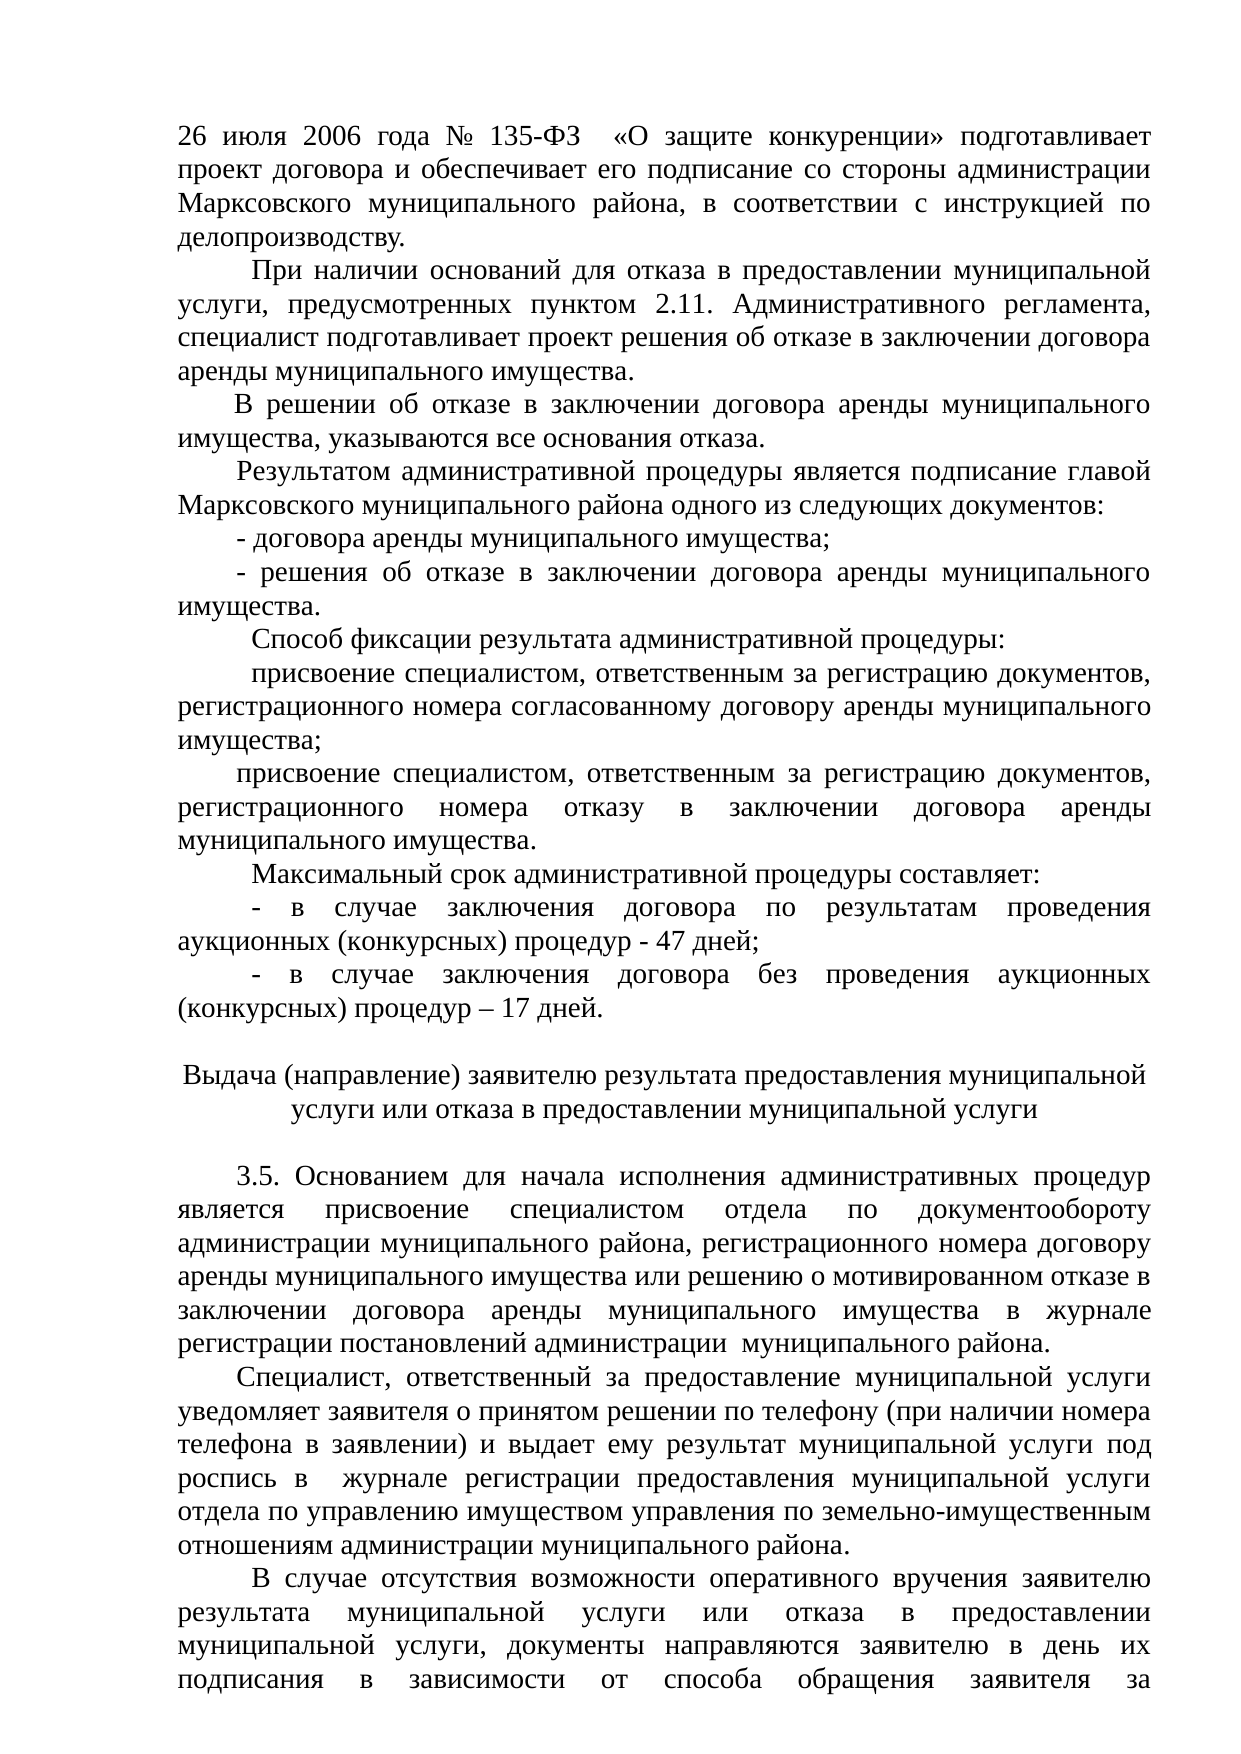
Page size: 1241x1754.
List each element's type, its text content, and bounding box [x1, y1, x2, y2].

text Максимальный срок административной процедуры составляет: [177, 856, 1152, 889]
text - в случае заключения договора без проведения аукционных (конкурсных) процедур – 17 дней. [177, 957, 1152, 1024]
text - договора аренды муниципального имущества; [177, 521, 1152, 554]
text Способ фиксации результата административной процедуры: [177, 621, 1152, 655]
text присвоение специалистом, ответственным за регистрацию документов, регистрационного номера согласованному договору аренды муниципального имущества; [177, 655, 1152, 755]
text - решения об отказе в заключении договора аренды муниципального имущества. [177, 554, 1152, 621]
text Выдача (направление) заявителю результата предоставления муниципальной услуги или отказа в предоставлении муниципальной услуги [177, 1057, 1152, 1124]
text 3.5. Основанием для начала исполнения административных процедур является присвоение специалистом отдела по документообороту администрации муниципального района, регистрационного номера договору аренды муниципального имущества или решению о мотивированном отказе в заключении договора аренды муниципального имущества в журнале регистрации постановлений администрации муниципального района. [177, 1158, 1152, 1359]
text Результатом административной процедуры является подписание главой Марксовского муниципального района одного из следующих документов: [177, 453, 1152, 521]
text присвоение специалистом, ответственным за регистрацию документов, регистрационного номера отказу в заключении договора аренды муниципального имущества. [177, 755, 1152, 856]
text - в случае заключения договора по результатам проведения аукционных (конкурсных) процедур - 47 дней; [177, 889, 1152, 957]
text Специалист, ответственный за предоставление муниципальной услуги уведомляет заявителя о принятом решении по телефону (при наличии номера телефона в заявлении) и выдает ему результат муниципальной услуги под роспись в журнале регистрации предоставления муниципальной услуги отдела по управлению имуществом управления по земельно-имущественным отношениям администрации муниципального района. [177, 1359, 1152, 1560]
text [177, 1560, 1152, 1694]
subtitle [177, 118, 1152, 252]
text При наличии оснований для отказа в предоставлении муниципальной услуги, предусмотренных пунктом 2.11. Административного регламента, специалист подготавливает проект решения об отказе в заключении договора аренды муниципального имущества. [177, 252, 1152, 386]
text В решении об отказе в заключении договора аренды муниципального имущества, указываются все основания отказа. [177, 386, 1152, 453]
